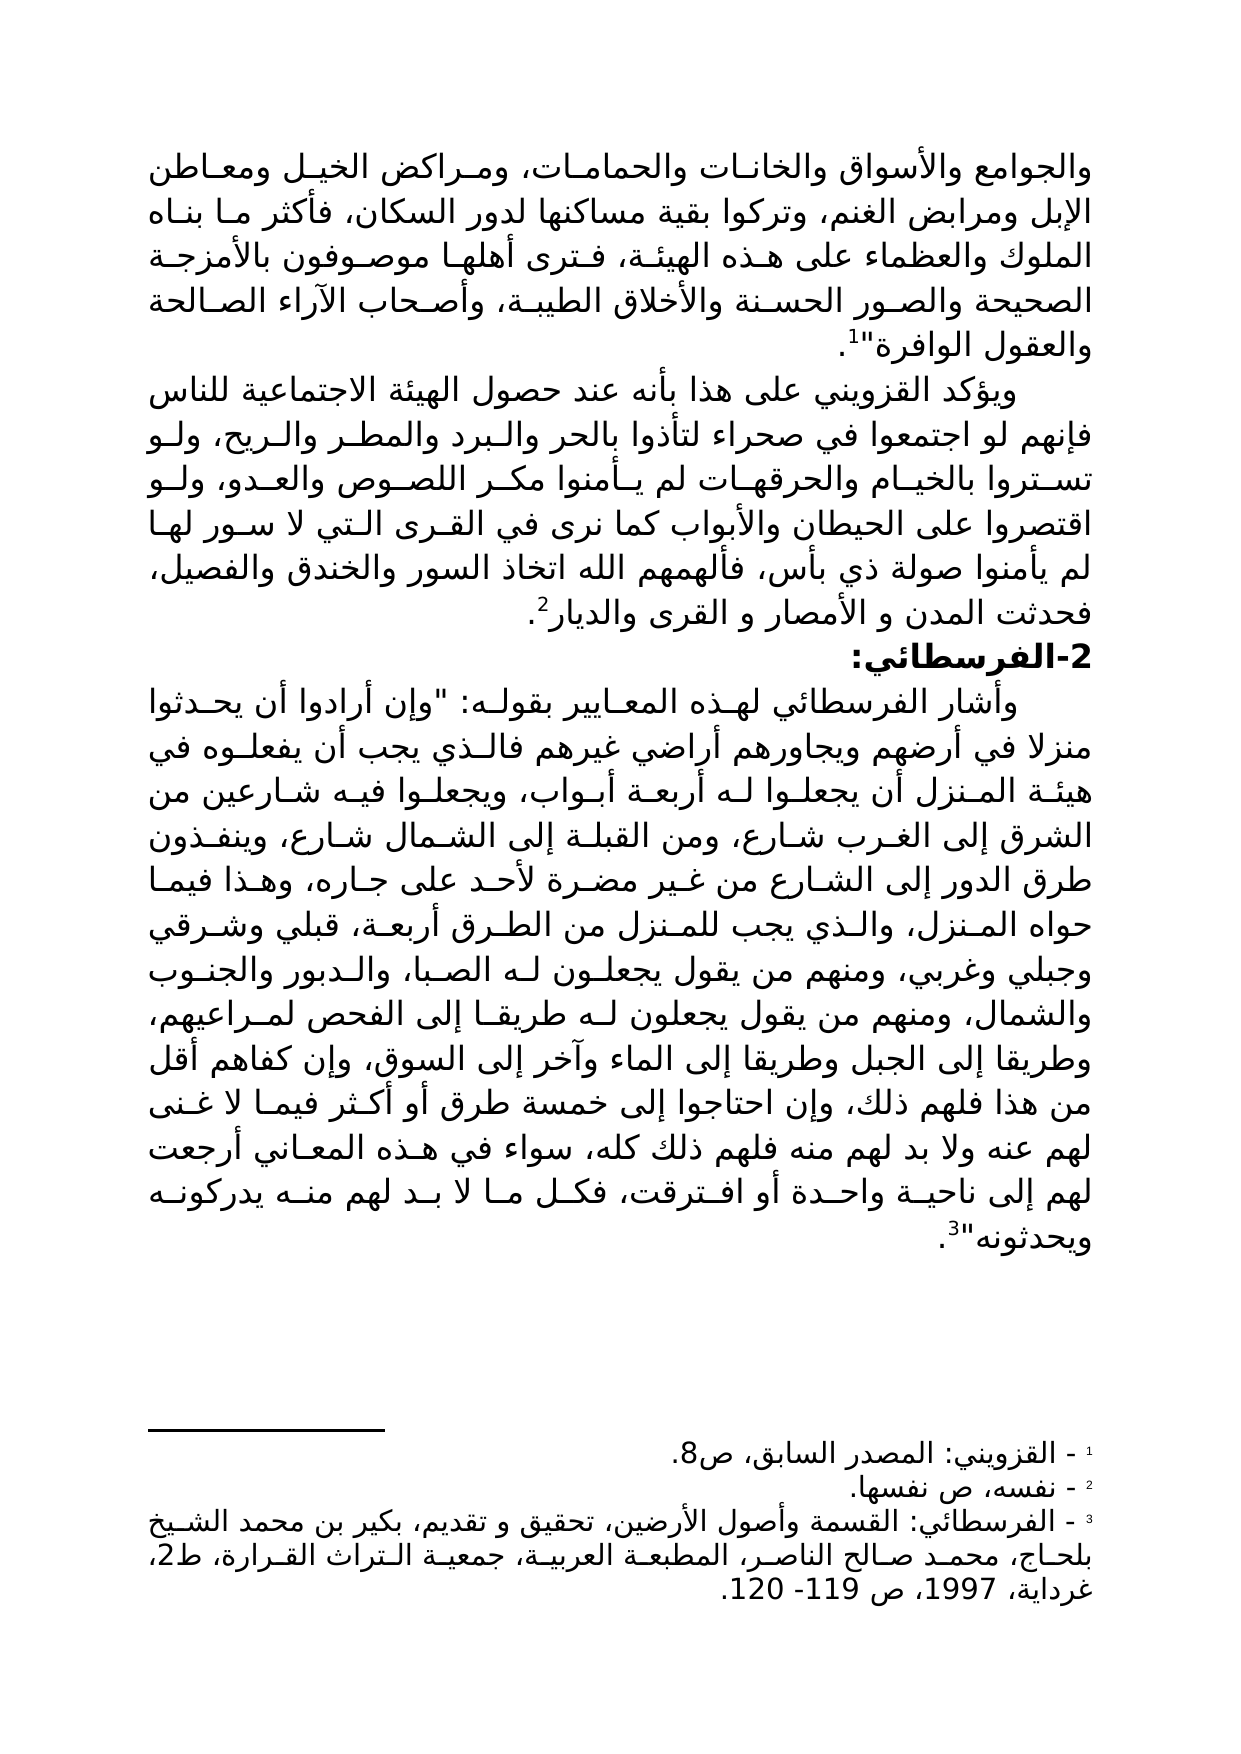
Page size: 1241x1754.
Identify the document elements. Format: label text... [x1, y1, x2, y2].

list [148, 148, 1093, 365]
list 2-الفرسطائي: [148, 638, 1093, 677]
list وأشار الفرسطائي لهذه المعايير بقوله: "وإن أرادوا أن يحدثوا منزلا في أرضهم ويجاورهم أراضي غيرهم فالذي يجب أن يفعلوه في هيئة المنزل أن يجعلوا له أربعة أبواب، ويجعلوا فيه شارعين من الشرق إلى الغرب شارع، ومن القبلة إلى الشمال شارع، وينفذون طرق الدور إلى الشارع من غير مضرة لأحد على جاره، وهذا فيما حواه المنزل، والذي يجب للمنزل من الطرق أربعة، قبلي وشرقي وجبلي وغربي، ومنهم من يقول يجعلون له الصبا، والدبور والجنوب والشمال، ومنهم من يقول يجعلون له طريقا إلى الفحص لمراعيهم، وطريقا إلى الجبل وطريقا إلى الماء وآخر إلى السوق، وإن كفاهم أقل من هذا فلهم ذلك، وإن احتاجوا إلى خمسة طرق أو أكثر فيما لا غنى لهم عنه ولا بد لهم منه فلهم ذلك كله، سواء في هذه المعاني أرجعت لهم إلى ناحية واحدة أو افترقت، فكل ما لا بد لهم منه يدركونه ويحدثونه". [148, 683, 1093, 1256]
list ويؤكد القزويني على هذا بأنه عند حصول الهيئة الاجتماعية للناس فإنهم لو اجتمعوا في صحراء لتأذوا بالحر والبرد والمطر والريح، ولو تستروا بالخيام والحرقهات لم يأمنوا مكر اللصوص والعدو، ولو اقتصروا على الحيطان والأبواب كما نرى في القرى التي لا سور لها لم يأمنوا صولة ذي بأس، فألهمهم الله اتخاذ السور والخندق والفصيل، فحدثت المدن و الأمصار و القرى والديار. [148, 371, 1093, 632]
